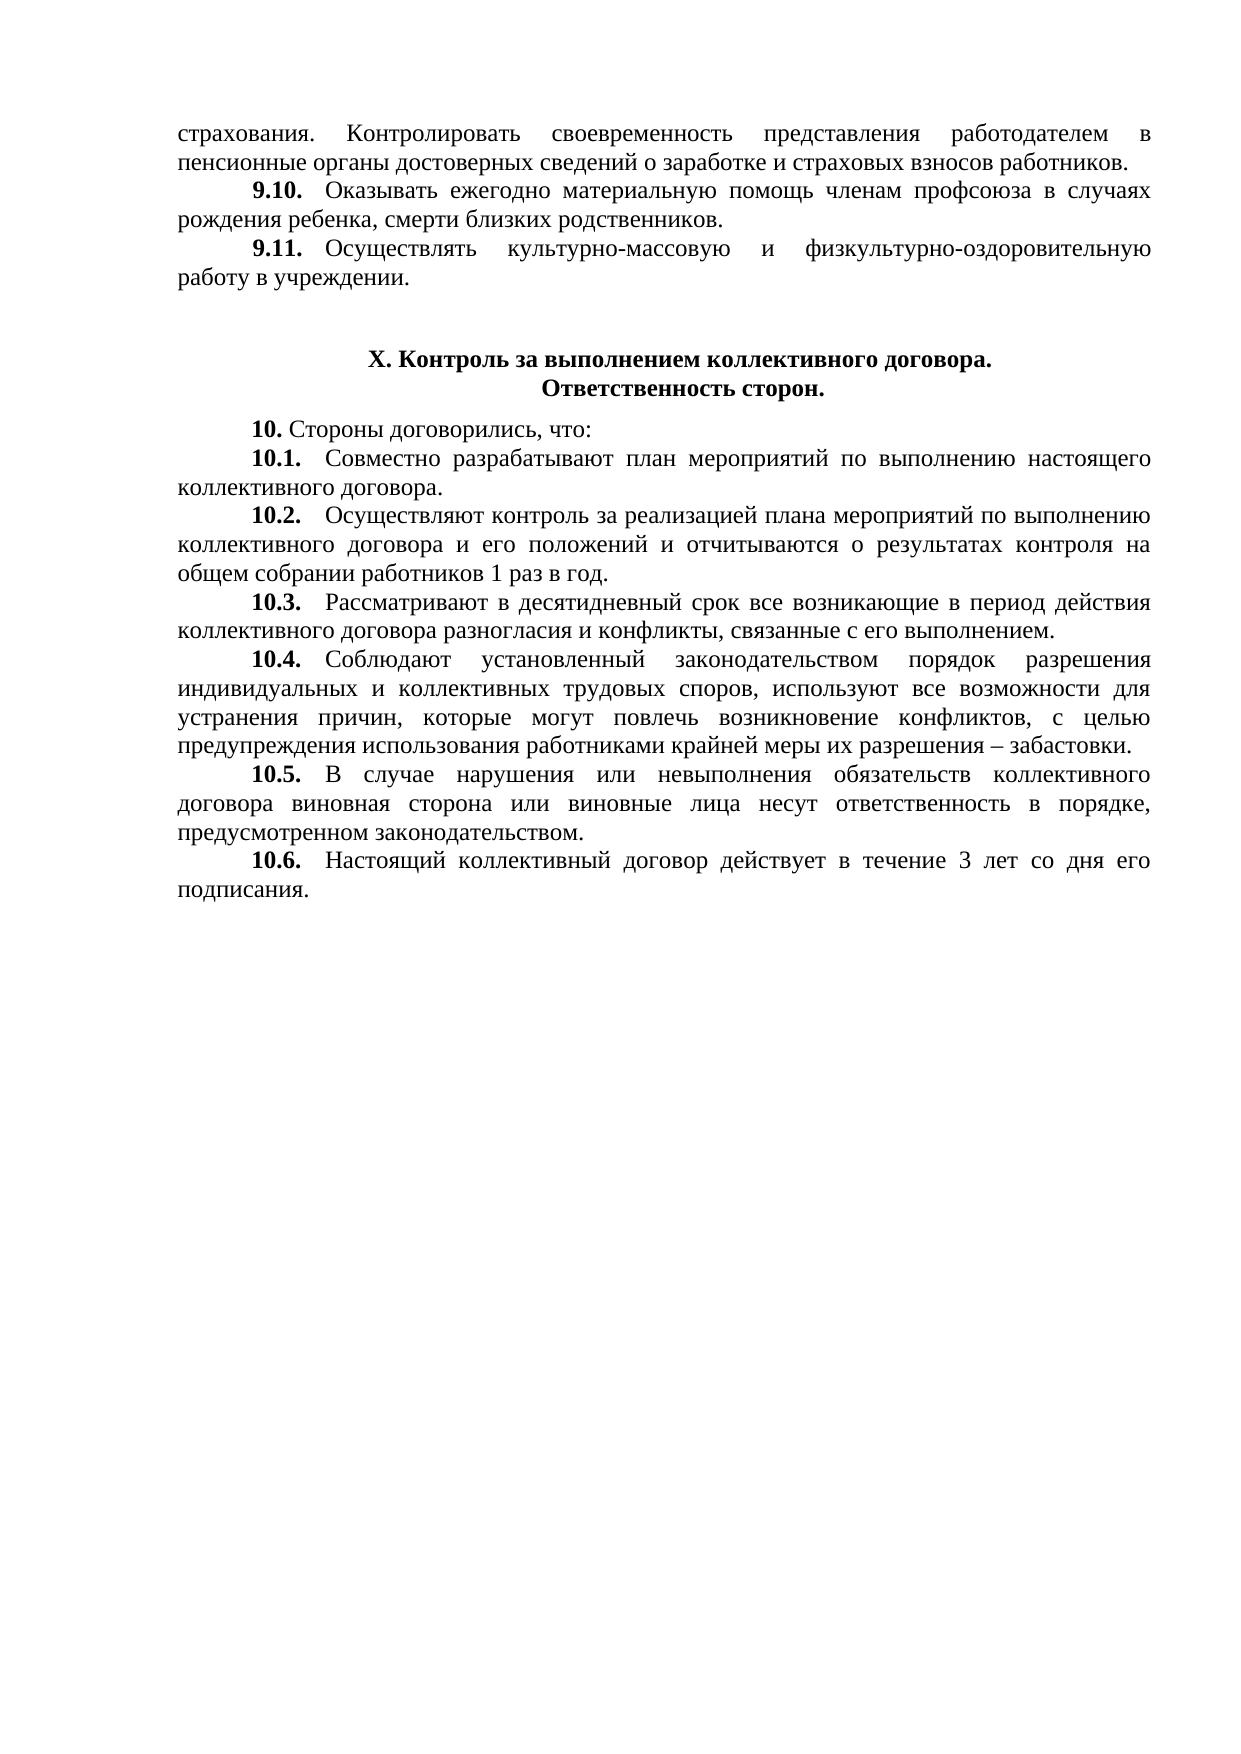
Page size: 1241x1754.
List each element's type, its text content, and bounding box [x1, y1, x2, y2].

list Соблюдают установленный законодательством порядок разрешения индивидуальных и коллективных трудовых споров, используют все возможности для устранения причин, которые могут повлечь возникновение конфликтов, с целью предупреждения использования работниками крайней меры их разрешения – забастовки. [177, 644, 1152, 759]
list В случае нарушения или невыполнения обязательств коллективного договора виновная сторона или виновные лица несут ответственность в порядке, предусмотренном законодательством. [177, 759, 1152, 846]
text Х. Контроль за выполнением коллективного договора. Ответственность сторон. [214, 344, 1152, 402]
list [177, 118, 1152, 176]
list Совместно разрабатывают план мероприятий по выполнению настоящего коллективного договора. [177, 443, 1152, 501]
list Осуществлять культурно-массовую и физкультурно-оздоровительную работу в учреждении. [177, 233, 1152, 291]
list Настоящий коллективный договор действует в течение 3 лет со дня его подписания. [177, 846, 1152, 903]
list Осуществляют контроль за реализацией плана мероприятий по выполнению коллективного договора и его положений и отчитываются о результатах контроля на общем собрании работников 1 раз в год. [177, 501, 1152, 587]
text 10. Стороны договорились, что: [177, 414, 1152, 443]
list Оказывать ежегодно материальную помощь членам профсоюза в случаях рождения ребенка, смерти близких родственников. [177, 176, 1152, 233]
list Рассматривают в десятидневный срок все возникающие в период действия коллективного договора разногласия и конфликты, связанные с его выполнением. [177, 587, 1152, 644]
